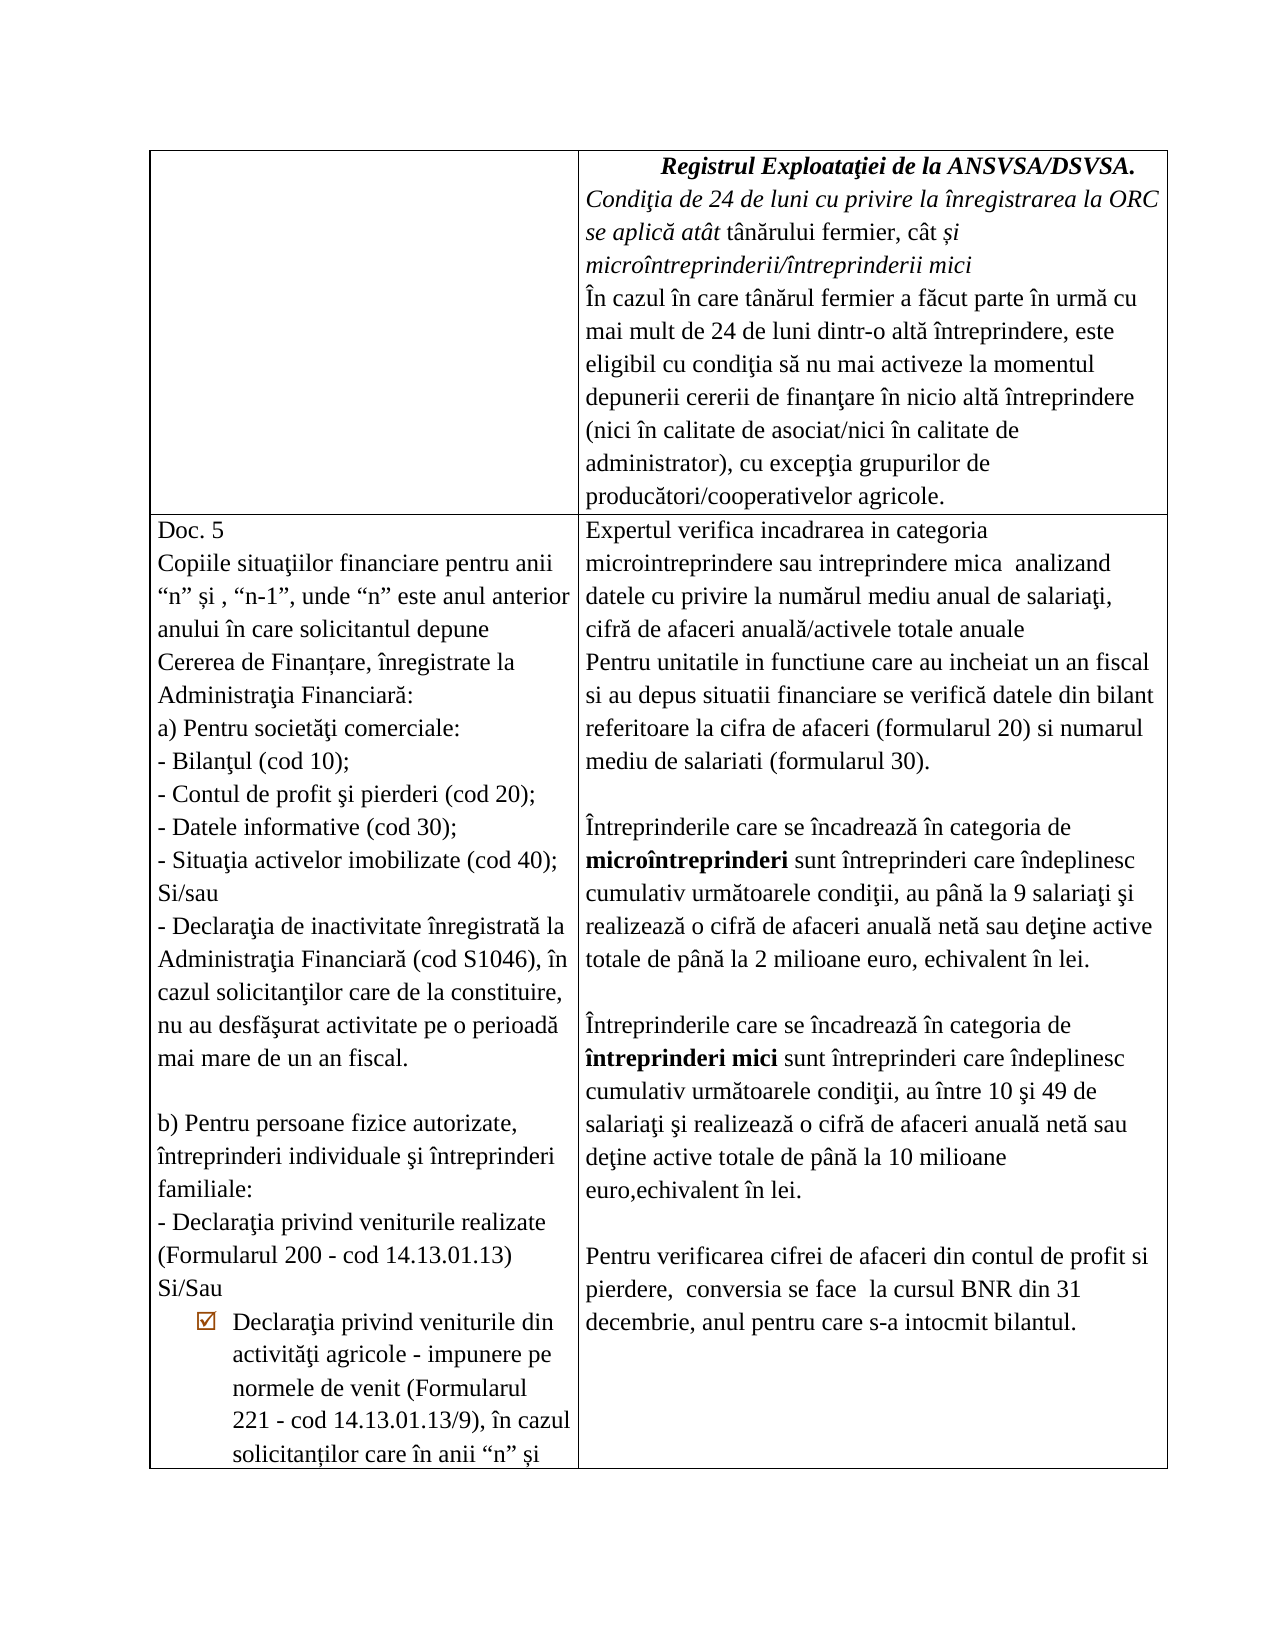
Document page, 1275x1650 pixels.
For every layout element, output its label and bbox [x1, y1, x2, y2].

table_cell [151, 515, 578, 1467]
table_cell [579, 151, 1167, 514]
table_cell [579, 515, 1167, 1467]
table_cell [151, 151, 578, 514]
